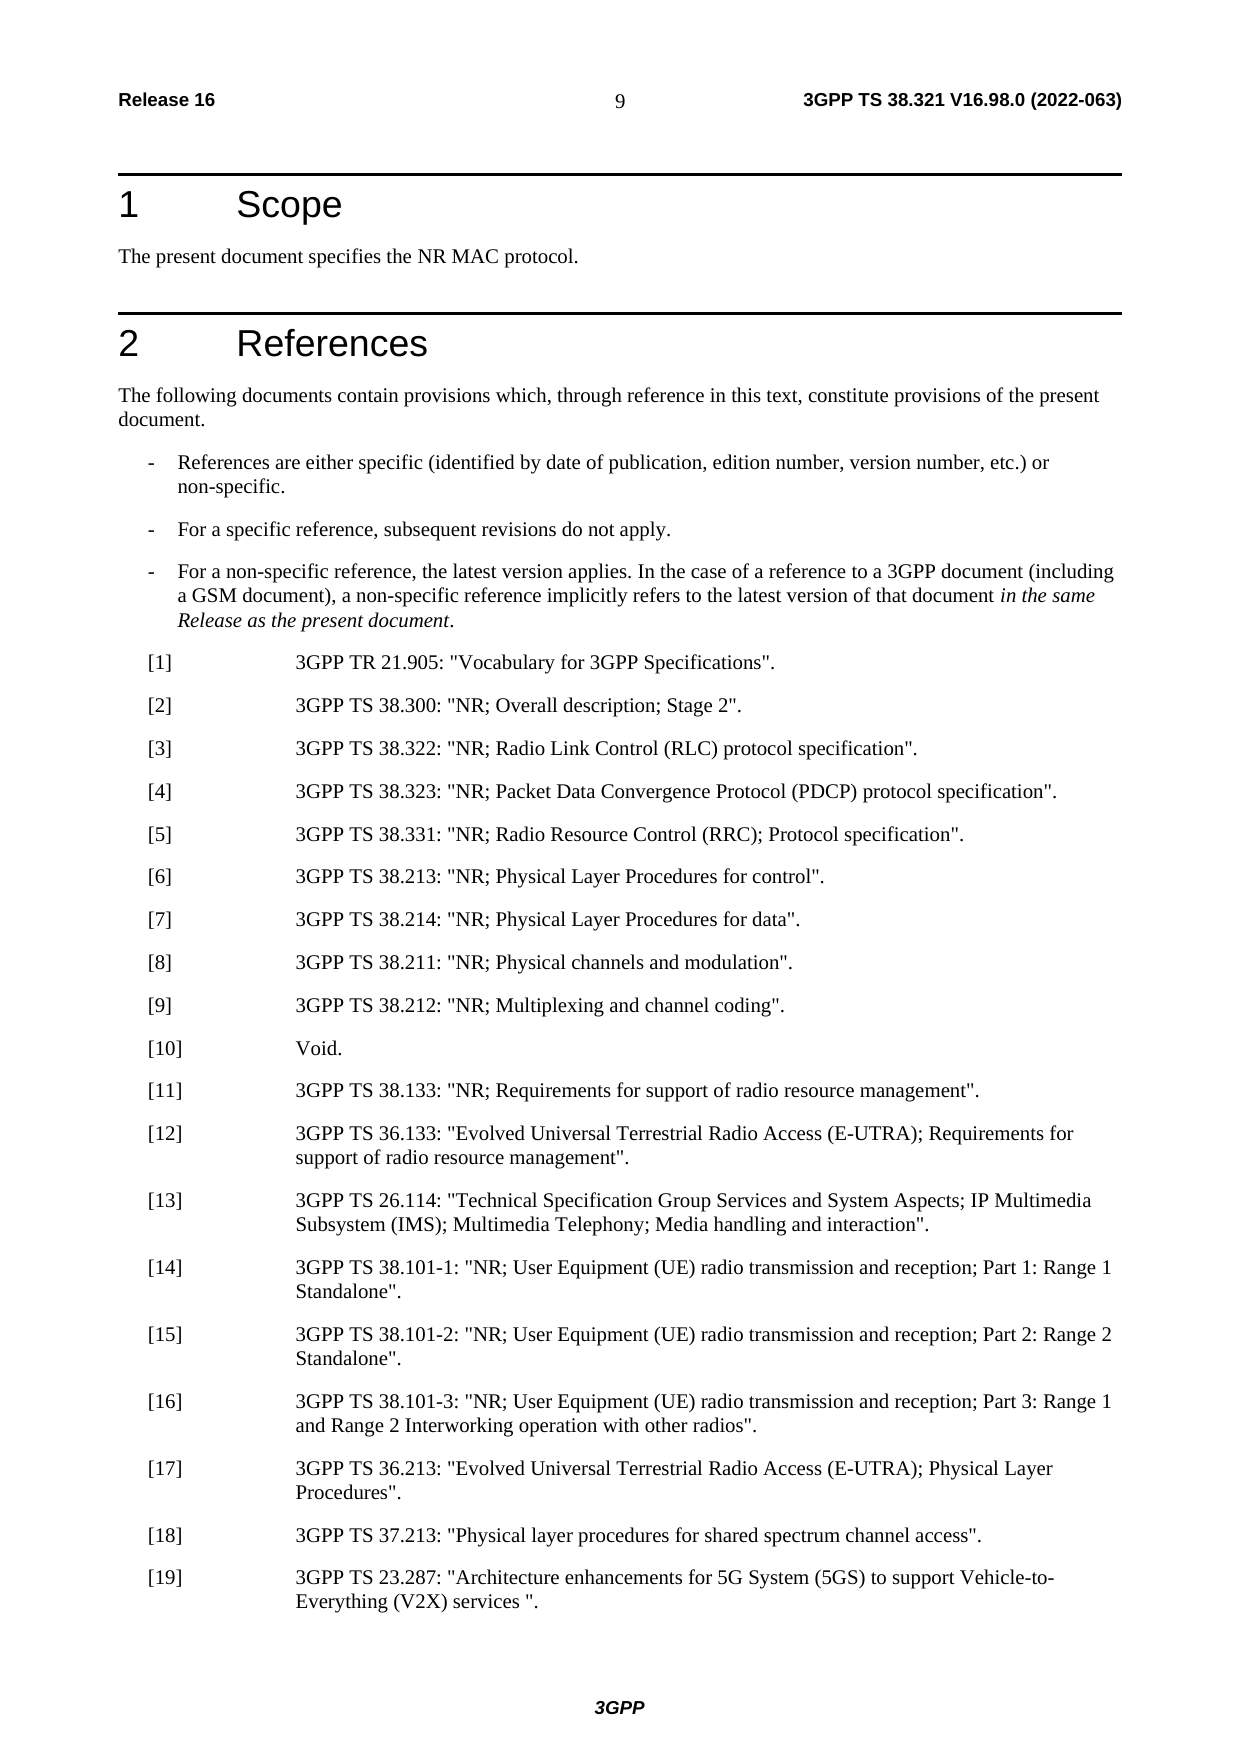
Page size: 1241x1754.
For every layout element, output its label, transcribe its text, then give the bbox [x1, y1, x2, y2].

text [13] 3GPP TS 26.114: "Technical Specification Group Services and System Aspects; IP Multimedia Subsystem (IMS); Multimedia Telephony; Media handling and interaction". [148, 1188, 1122, 1236]
text [19] 3GPP TS 23.287: "Architecture enhancements for 5G System (5GS) to support Vehicle-to-Everything (V2X) services ". [148, 1565, 1122, 1613]
text [7] 3GPP TS 38.214: "NR; Physical Layer Procedures for data". [148, 907, 1122, 931]
text [5] 3GPP TS 38.331: "NR; Radio Resource Control (RRC); Protocol specification". [148, 822, 1122, 846]
text [4] 3GPP TS 38.323: "NR; Packet Data Convergence Protocol (PDCP) protocol specification". [148, 779, 1122, 803]
text [18] 3GPP TS 37.213: "Physical layer procedures for shared spectrum channel access". [148, 1522, 1122, 1547]
text [14] 3GPP TS 38.101-1: "NR; User Equipment (UE) radio transmission and reception; Part 1: Range 1 Standalone". [148, 1255, 1122, 1303]
subtitle 1 Scope [118, 176, 1122, 225]
text - For a specific reference, subsequent revisions do not apply. [148, 517, 1122, 541]
text The following documents contain provisions which, through reference in this text, constitute provisions of the present document. [118, 383, 1122, 431]
text [2] 3GPP TS 38.300: "NR; Overall description; Stage 2". [148, 693, 1122, 717]
text The present document specifies the NR MAC protocol. [118, 244, 1122, 268]
text - References are either specific (identified by date of publication, edition number, version number, etc.) or non-specific. [148, 450, 1122, 498]
text [6] 3GPP TS 38.213: "NR; Physical Layer Procedures for control". [148, 864, 1122, 888]
text [11] 3GPP TS 38.133: "NR; Requirements for support of radio resource management". [148, 1078, 1122, 1102]
subtitle 2 References [118, 315, 1122, 364]
text [17] 3GPP TS 36.213: "Evolved Universal Terrestrial Radio Access (E-UTRA); Physical Layer Procedures". [148, 1456, 1122, 1504]
text [16] 3GPP TS 38.101-3: "NR; User Equipment (UE) radio transmission and reception; Part 3: Range 1 and Range 2 Interworking operation with other radios". [148, 1389, 1122, 1437]
text - For a non-specific reference, the latest version applies. In the case of a reference to a 3GPP document (including a GSM document), a non-specific reference implicitly refers to the latest version of that document in the same Release as the present document. [148, 559, 1122, 632]
text [3] 3GPP TS 38.322: "NR; Radio Link Control (RLC) protocol specification". [148, 736, 1122, 760]
text [8] 3GPP TS 38.211: "NR; Physical channels and modulation". [148, 950, 1122, 974]
text [15] 3GPP TS 38.101-2: "NR; User Equipment (UE) radio transmission and reception; Part 2: Range 2 Standalone". [148, 1322, 1122, 1370]
text [12] 3GPP TS 36.133: "Evolved Universal Terrestrial Radio Access (E-UTRA); Requirements for support of radio resource management". [148, 1121, 1122, 1169]
text [10] Void. [148, 1036, 1122, 1060]
text [1] 3GPP TR 21.905: "Vocabulary for 3GPP Specifications". [148, 650, 1122, 674]
text [9] 3GPP TS 38.212: "NR; Multiplexing and channel coding". [148, 993, 1122, 1017]
